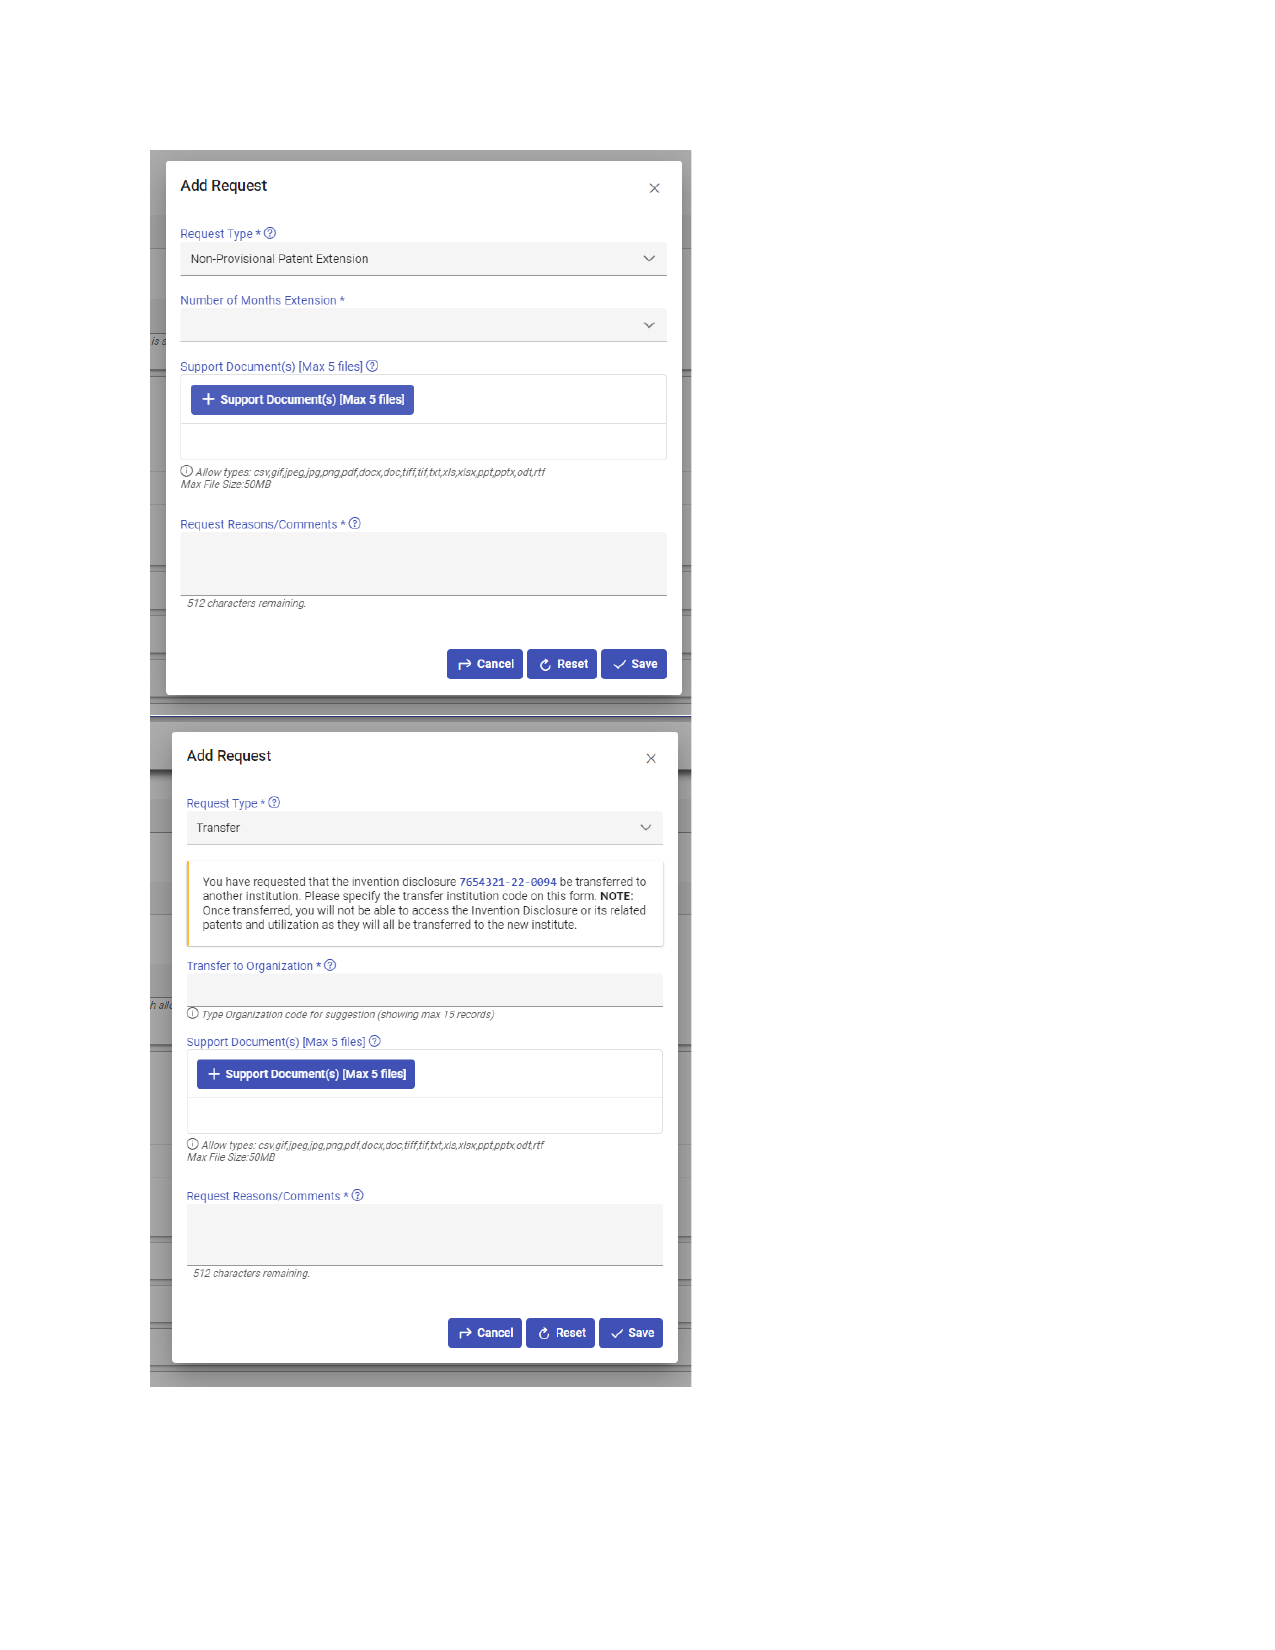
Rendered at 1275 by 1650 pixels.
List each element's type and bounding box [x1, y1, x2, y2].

picture [150, 150, 692, 715]
picture [150, 716, 692, 1387]
